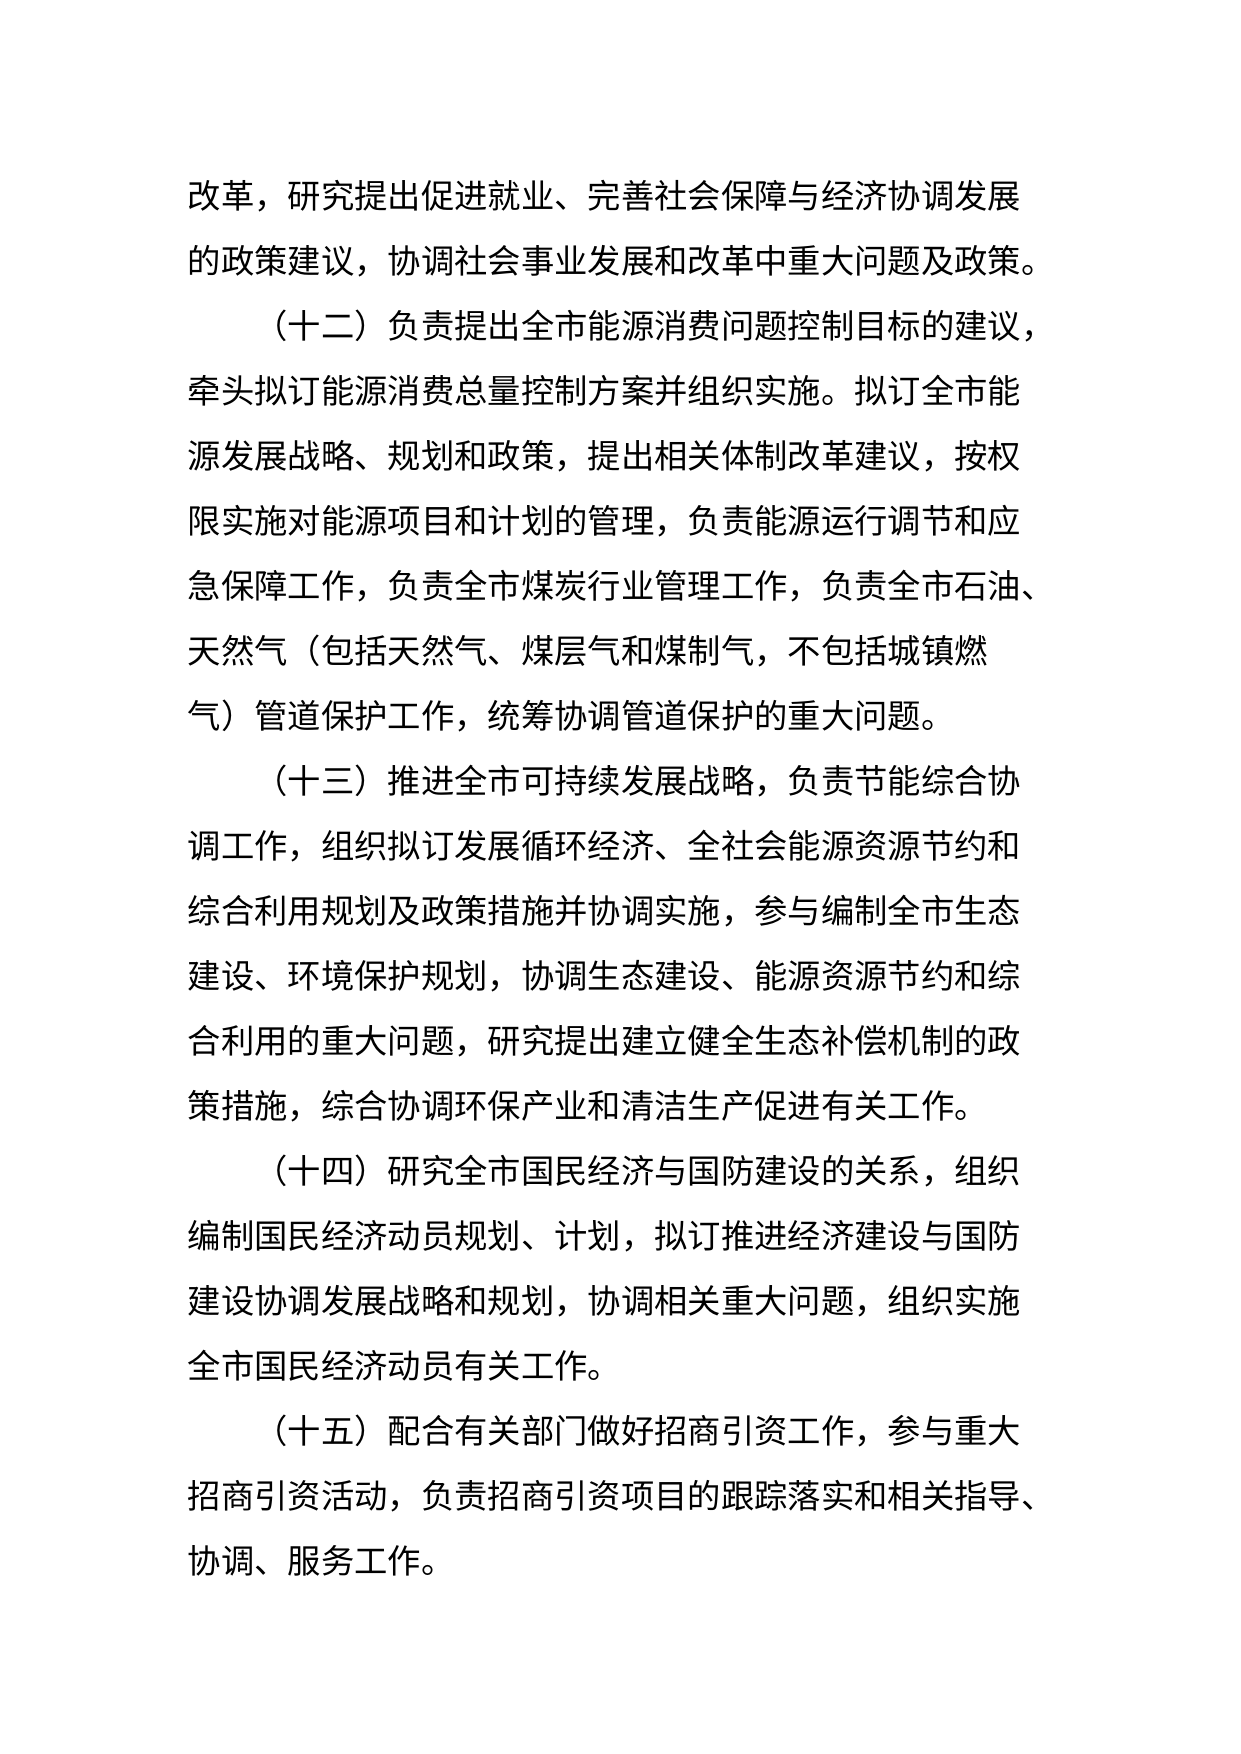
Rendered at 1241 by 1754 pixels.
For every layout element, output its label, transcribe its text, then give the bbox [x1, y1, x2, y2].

text （十三）推进全市可持续发展战略，负责节能综合协调工作，组织拟订发展循环经济、全社会能源资源节约和综合利用规划及政策措施并协调实施，参与编制全市生态建设、环境保护规划，协调生态建设、能源资源节约和综合利用的重大问题，研究提出建立健全生态补偿机制的政策措施，综合协调环保产业和清洁生产促进有关工作。 [187, 747, 1053, 1137]
text （十五）配合有关部门做好招商引资工作，参与重大招商引资活动，负责招商引资项目的跟踪落实和相关指导、协调、服务工作。 [187, 1397, 1053, 1592]
text （十四）研究全市国民经济与国防建设的关系，组织编制国民经济动员规划、计划，拟订推进经济建设与国防建设协调发展战略和规划，协调相关重大问题，组织实施全市国民经济动员有关工作。 [187, 1137, 1053, 1397]
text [187, 162, 1053, 292]
text （十二）负责提出全市能源消费问题控制目标的建议，牵头拟订能源消费总量控制方案并组织实施。拟订全市能源发展战略、规划和政策，提出相关体制改革建议，按权限实施对能源项目和计划的管理，负责能源运行调节和应急保障工作，负责全市煤炭行业管理工作，负责全市石油、天然气（包括天然气、煤层气和煤制气，不包括城镇燃气）管道保护工作，统筹协调管道保护的重大问题。 [187, 292, 1053, 747]
